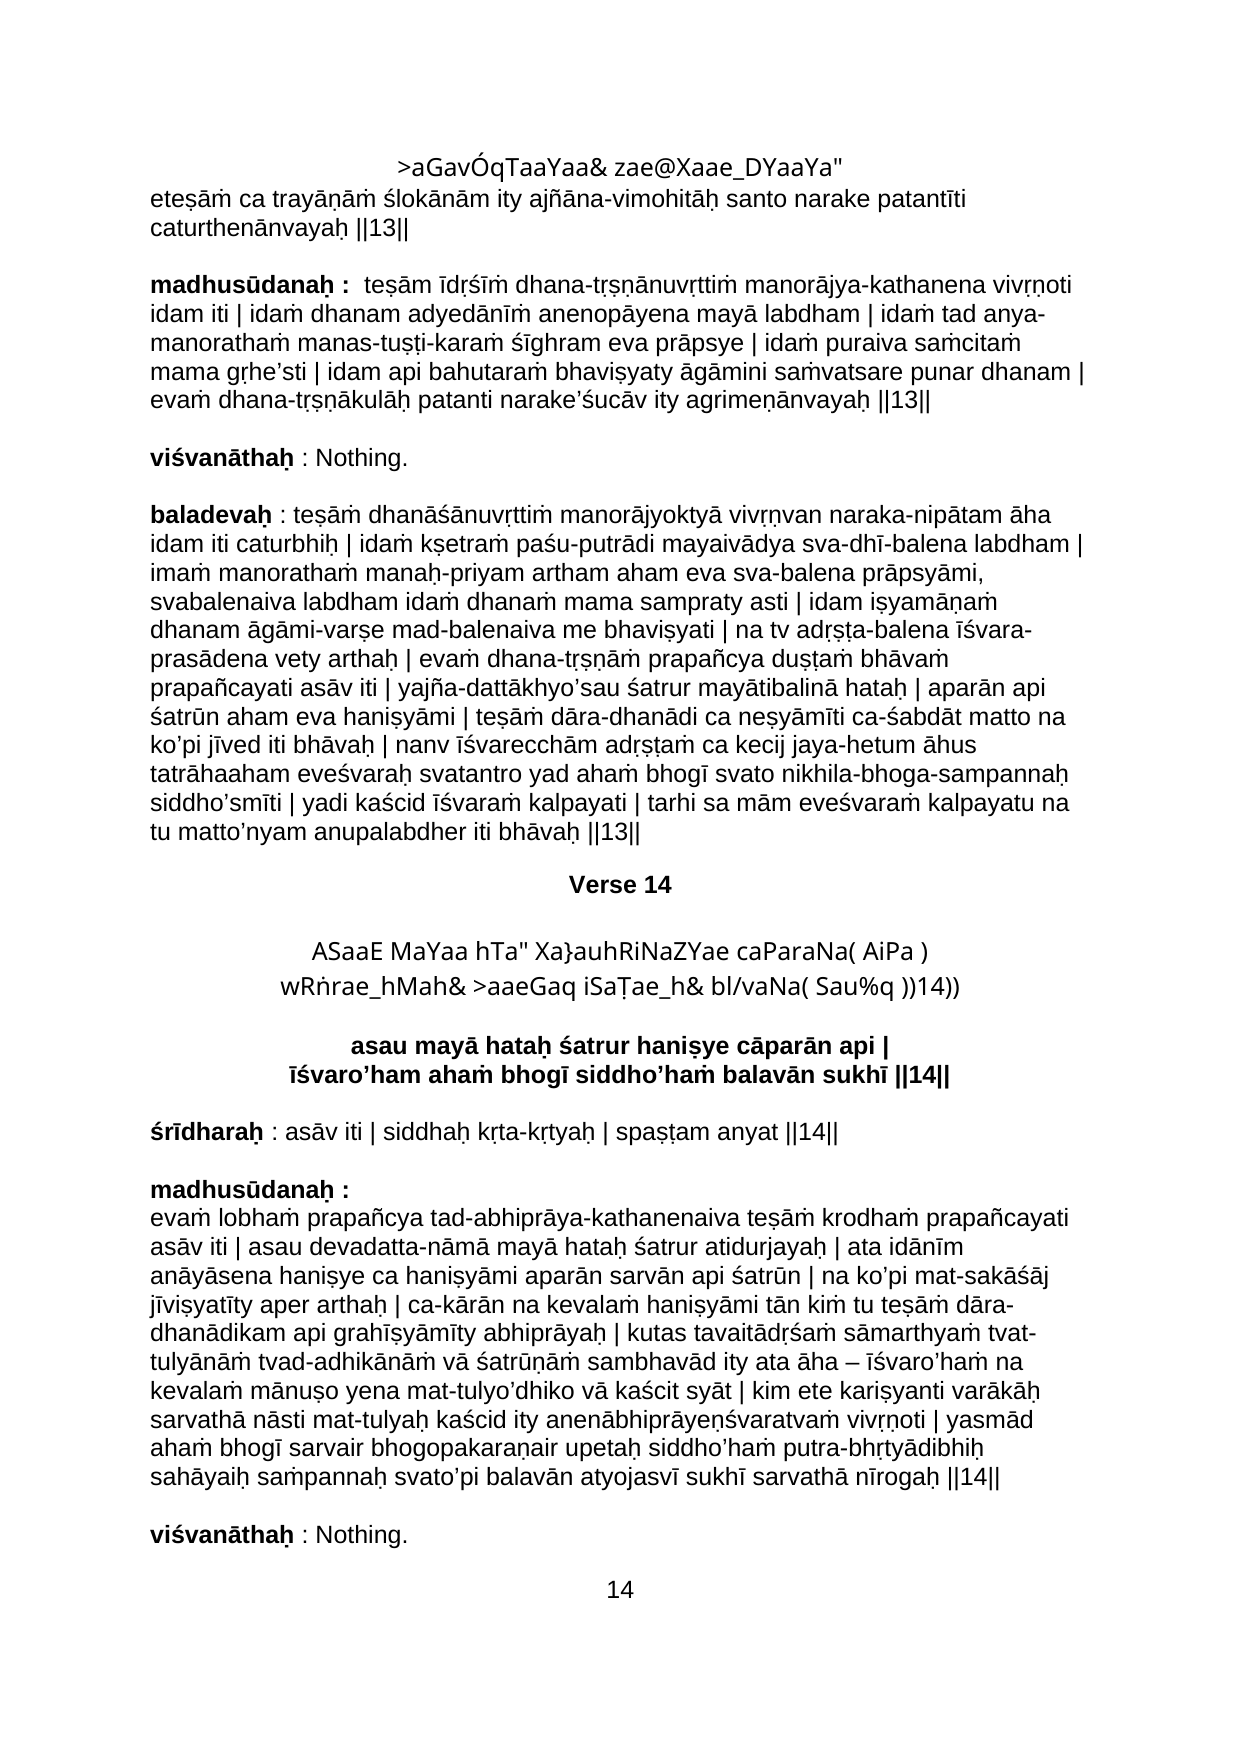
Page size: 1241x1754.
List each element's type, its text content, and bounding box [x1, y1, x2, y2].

text īśvaro’ham ahaṁ bhogī siddho’haṁ balavān sukhī ||14|| [150, 1060, 1090, 1088]
text baladevaḥ : teṣāṁ dhanāśānuvṛttiṁ manorājyoktyā vivṛṇvan naraka-nipātam āha idam iti caturbhiḥ | idaṁ kṣetraṁ paśu-putrādi mayaivādya sva-dhī-balena labdham | imaṁ manorathaṁ manaḥ-priyam artham aham eva sva-balena prāpsyāmi, svabalenaiva labdham idaṁ dhanaṁ mama sampraty asti | idam iṣyamāṇaṁ dhanam āgāmi-varṣe mad-balenaiva me bhaviṣyati | na tv adṛṣṭa-balena īśvara-prasādena vety arthaḥ | evaṁ dhana-tṛṣṇāṁ prapañcya duṣṭaṁ bhāvaṁ prapañcayati asāv iti | yajña-dattākhyo’sau śatrur mayātibalinā hataḥ | aparān api śatrūn aham eva haniṣyāmi | teṣāṁ dāra-dhanādi ca neṣyāmīti ca-śabdāt matto na ko’pi jīved iti bhāvaḥ | nanv īśvarecchām adṛṣṭaṁ ca kecij jaya-hetum āhus tatrāhaaham eveśvaraḥ svatantro yad ahaṁ bhogī svato nikhila-bhoga-sampannaḥ siddho’smīti | yadi kaścid īśvaraṁ kalpayati | tarhi sa mām eveśvaraṁ kalpayatu na tu matto’nyam anupalabdher iti bhāvaḥ ||13|| [150, 500, 1090, 845]
text śrīdharaḥ : asāv iti | siddhaḥ kṛta-kṛtyaḥ | spaṣṭam anyat ||14|| [150, 1117, 1090, 1146]
subtitle Verse 14 [150, 870, 1090, 899]
text wRṅrae_hMah& >aaeGaq iSaṬae_h& bl/vaNa( Sau%q ))14)) [150, 968, 1090, 1002]
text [150, 184, 1090, 242]
text ASaaE MaYaa hTa" Xa}auhRiNaZYae caParaNa( AiPa ) [150, 934, 1090, 968]
text asau mayā hataḥ śatrur haniṣye cāparān api | [150, 1031, 1090, 1060]
text evaṁ lobhaṁ prapañcya tad-abhiprāya-kathanenaiva teṣāṁ krodhaṁ prapañcayati asāv iti | asau devadatta-nāmā mayā hataḥ śatrur atidurjayaḥ | ata idānīm anāyāsena haniṣye ca haniṣyāmi aparān sarvān api śatrūn | na ko’pi mat-sakāśāj jīviṣyatīty aper arthaḥ | ca-kārān na kevalaṁ haniṣyāmi tān kiṁ tu teṣāṁ dāra-dhanādikam api grahīṣyāmīty abhiprāyaḥ | kutas tavaitādṛśaṁ sāmarthyaṁ tvat-tulyānāṁ tvad-adhikānāṁ vā śatrūṇāṁ sambhavād ity ata āha – īśvaro’haṁ na kevalaṁ mānuṣo yena mat-tulyo’dhiko vā kaścit syāt | kim ete kariṣyanti varākāḥ sarvathā nāsti mat-tulyaḥ kaścid ity anenābhiprāyeṇśvaratvaṁ vivṛṇoti | yasmād ahaṁ bhogī sarvair bhogopakaraṇair upetaḥ siddho’haṁ putra-bhṛtyādibhiḥ sahāyaiḥ saṁpannaḥ svato’pi balavān atyojasvī sukhī sarvathā nīrogaḥ ||14|| [150, 1203, 1090, 1491]
text viśvanāthaḥ : Nothing. [150, 443, 1090, 472]
text madhusūdanaḥ : teṣām īdṛśīṁ dhana-tṛṣṇānuvṛttiṁ manorājya-kathanena vivṛṇoti idam iti | idaṁ dhanam adyedānīṁ anenopāyena mayā labdham | idaṁ tad anya-manorathaṁ manas-tuṣṭi-karaṁ śīghram eva prāpsye | idaṁ puraiva saṁcitaṁ mama gṛhe’sti | idam api bahutaraṁ bhaviṣyaty āgāmini saṁvatsare punar dhanam | evaṁ dhana-tṛṣṇākulāḥ patanti narake’śucāv ity agrimeṇānvayaḥ ||13|| [150, 270, 1090, 414]
text madhusūdanaḥ : [150, 1175, 1090, 1203]
text viśvanāthaḥ : Nothing. [150, 1520, 1090, 1548]
